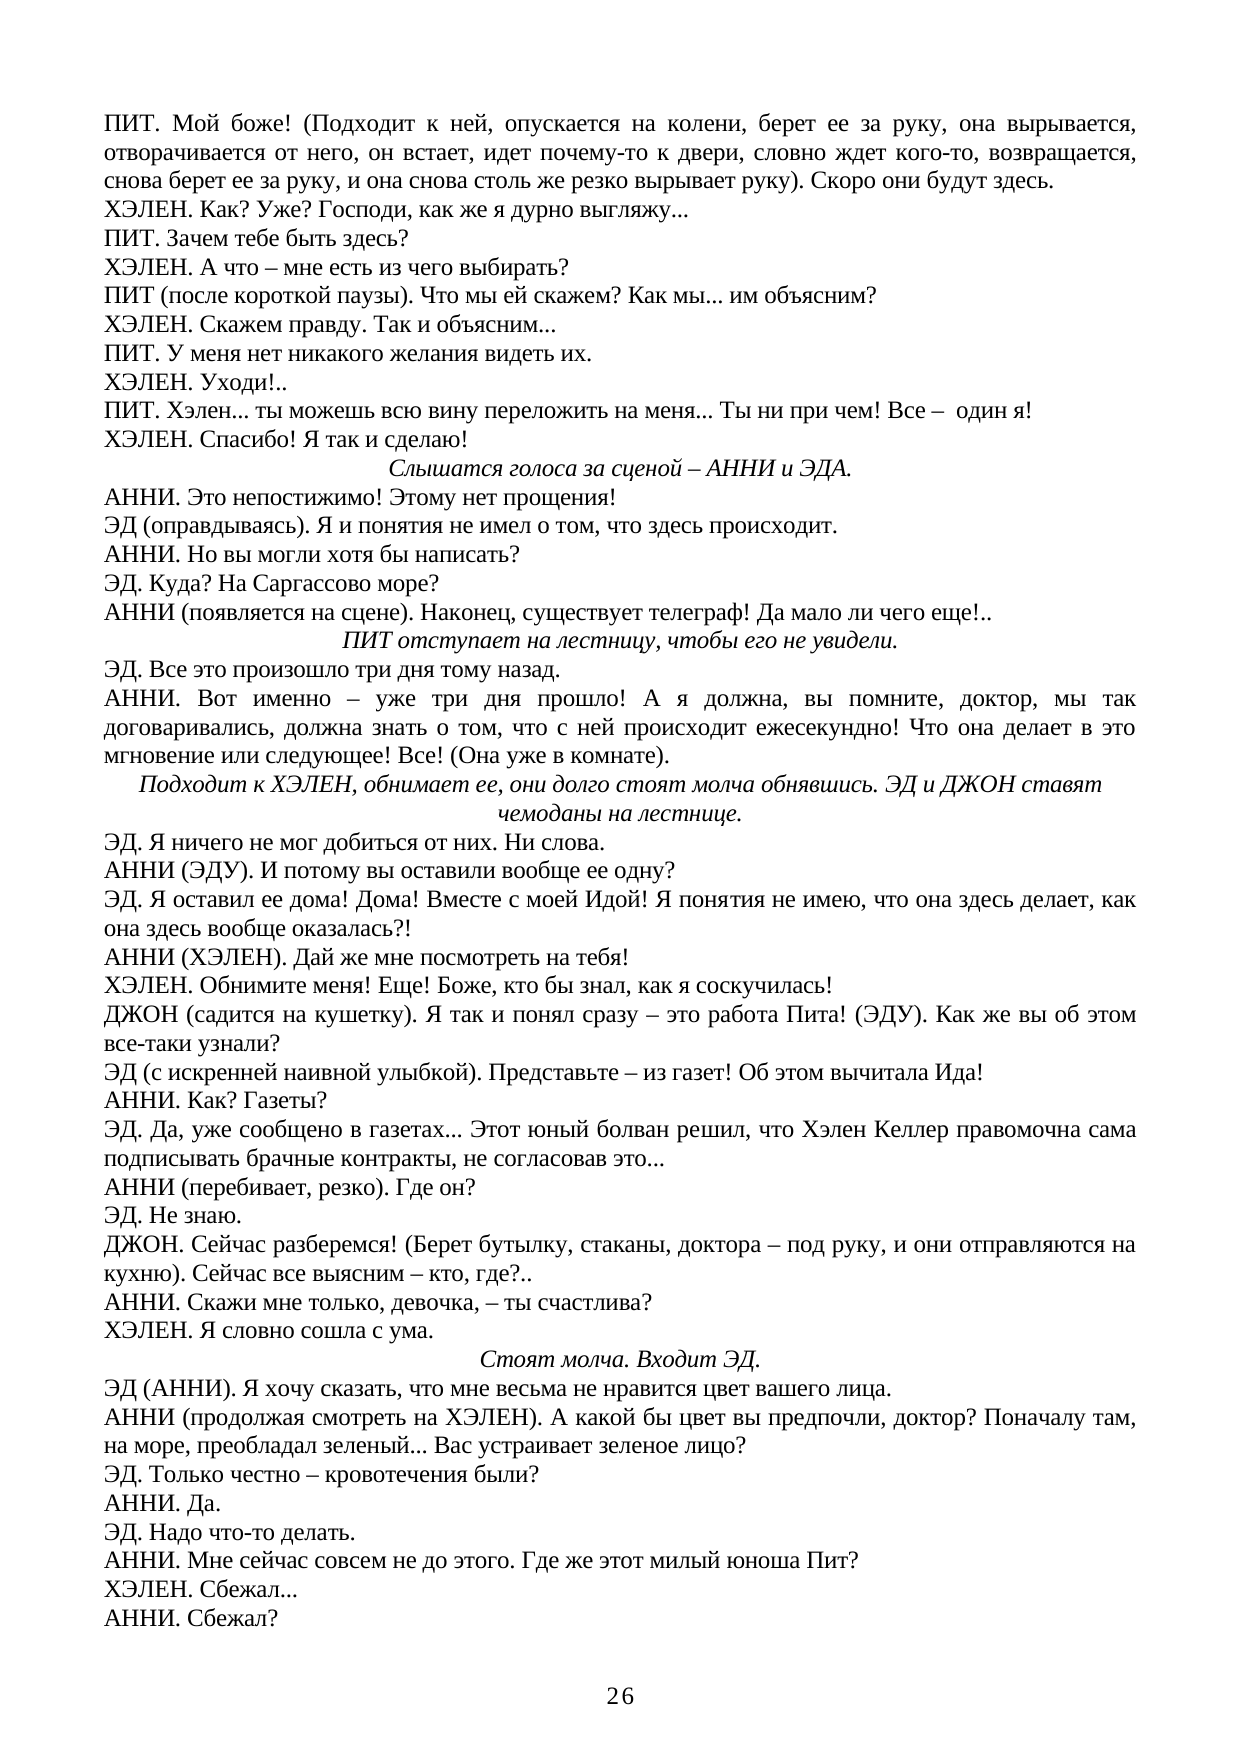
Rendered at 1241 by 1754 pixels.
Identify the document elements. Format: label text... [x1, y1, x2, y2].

text ХЭЛЕН. А что – мне есть из чего выбирать? [103, 252, 1137, 280]
text ХЭЛЕН. Как? Уже? Господи, как же я дурно выгляжу... [103, 194, 1137, 223]
text ЭД. Куда? На Саргассово море? [103, 568, 1137, 597]
text АННИ (ХЭЛЕН). Дай же мне посмотреть на тебя! [103, 942, 1137, 970]
text ЭД. Все это произошло три дня тому назад. [103, 654, 1137, 683]
text ЭД. Я оставил ее дома! Дома! Вместе с моей Идой! Я понятия не имею, что она здесь делает, как она здесь вообще оказалась?! [103, 884, 1137, 942]
text Слышатся голоса за сценой – АННИ и ЭДА. [103, 453, 1137, 482]
text ЭД. Надо что-то делать. [103, 1517, 1137, 1545]
text АННИ (появляется на сцене). Наконец, существует телеграф! Да мало ли чего еще!.. [103, 597, 1137, 625]
text ЭД (оправдываясь). Я и понятия не имел о том, что здесь происходит. [103, 510, 1137, 539]
text ХЭЛЕН. Я словно сошла с ума. [103, 1315, 1137, 1344]
text АННИ. Мне сейчас совсем не до этого. Где же этот милый юноша Пит? [103, 1545, 1137, 1574]
text ПИТ. Зачем тебе быть здесь? [103, 223, 1137, 252]
text ЭД (АННИ). Я хочу сказать, что мне весьма не нравится цвет вашего лица. [103, 1373, 1137, 1402]
text АННИ. Это непостижимо! Этому нет прощения! [103, 482, 1137, 510]
text ХЭЛЕН. Скажем правду. Так и объясним... [103, 309, 1137, 338]
text ЭД (с искренней наивной улыбкой). Представьте – из газет! Об этом вычитала Ида! [103, 1057, 1137, 1085]
text АННИ. Но вы могли хотя бы написать? [103, 539, 1137, 568]
text ЭД. Только честно – кровотечения были? [103, 1459, 1137, 1488]
text АННИ. Сбежал? [103, 1603, 1137, 1632]
text ПИТ (после короткой паузы). Что мы ей скажем? Как мы... им объясним? [103, 280, 1137, 309]
text ПИТ. Хэлен... ты можешь всю вину переложить на меня... Ты ни при чем! Все – один я! [103, 395, 1137, 424]
text ХЭЛЕН. Спасибо! Я так и сделаю! [103, 424, 1137, 453]
text АННИ. Да. [103, 1488, 1137, 1517]
text ХЭЛЕН. Уходи!.. [103, 367, 1137, 395]
text ЭД. Не знаю. [103, 1200, 1137, 1229]
text АННИ (ЭДУ). И потому вы оставили вообще ее одну? [103, 855, 1137, 884]
text ЭД. Я ничего не мог добиться от них. Ни слова. [103, 827, 1137, 855]
text ЭД. Да, уже сообщено в газетах... Этот юный болван решил, что Хэлен Келлер правомочна сама подписывать брачные контракты, не согласовав это... [103, 1114, 1137, 1172]
text ПИТ. Мой боже! (Подходит к ней, опускается на колени, берет ее за руку, она вырывается, отворачивается от него, он встает, идет почему-то к двери, словно ждет кого-то, возвращается, снова берет ее за руку, и она снова столь же резко вырывает руку). Скоро они будут здесь. [103, 108, 1137, 194]
text ХЭЛЕН. Сбежал... [103, 1574, 1137, 1603]
text АННИ. Вот именно – уже три дня прошло! А я должна, вы помните, доктор, мы так договаривались, должна знать о том, что с ней происходит ежесекундно! Что она делает в это мгновение или следующее! Все! (Она уже в комнате). [103, 683, 1137, 769]
text ДЖОН. Сейчас разберемся! (Берет бутылку, стаканы, доктора – под руку, и они отправляются на кухню). Сейчас все выясним – кто, где?.. [103, 1229, 1137, 1287]
text АННИ. Скажи мне только, девочка, – ты счастлива? [103, 1287, 1137, 1315]
text ПИТ отступает на лестницу, чтобы его не увидели. [103, 625, 1137, 654]
text АННИ. Как? Газеты? [103, 1085, 1137, 1114]
text АННИ (продолжая смотреть на ХЭЛЕН). А какой бы цвет вы предпочли, доктор? Поначалу там, на море, преобладал зеленый... Вас устраивает зеленое лицо? [103, 1402, 1137, 1459]
text ДЖОН (садится на кушетку). Я так и понял сразу – это работа Пита! (ЭДУ). Как же вы об этом все-таки узнали? [103, 999, 1137, 1057]
text Подходит к ХЭЛЕН, обнимает ее, они долго стоят молча обнявшись. ЭД и ДЖОН ставят чемоданы на лестнице. [103, 769, 1137, 827]
text Стоят молча. Входит ЭД. [103, 1344, 1137, 1373]
text АННИ (перебивает, резко). Где он? [103, 1172, 1137, 1200]
text ПИТ. У меня нет никакого желания видеть их. [103, 338, 1137, 367]
text ХЭЛЕН. Обнимите меня! Еще! Боже, кто бы знал, как я соскучилась! [103, 970, 1137, 999]
